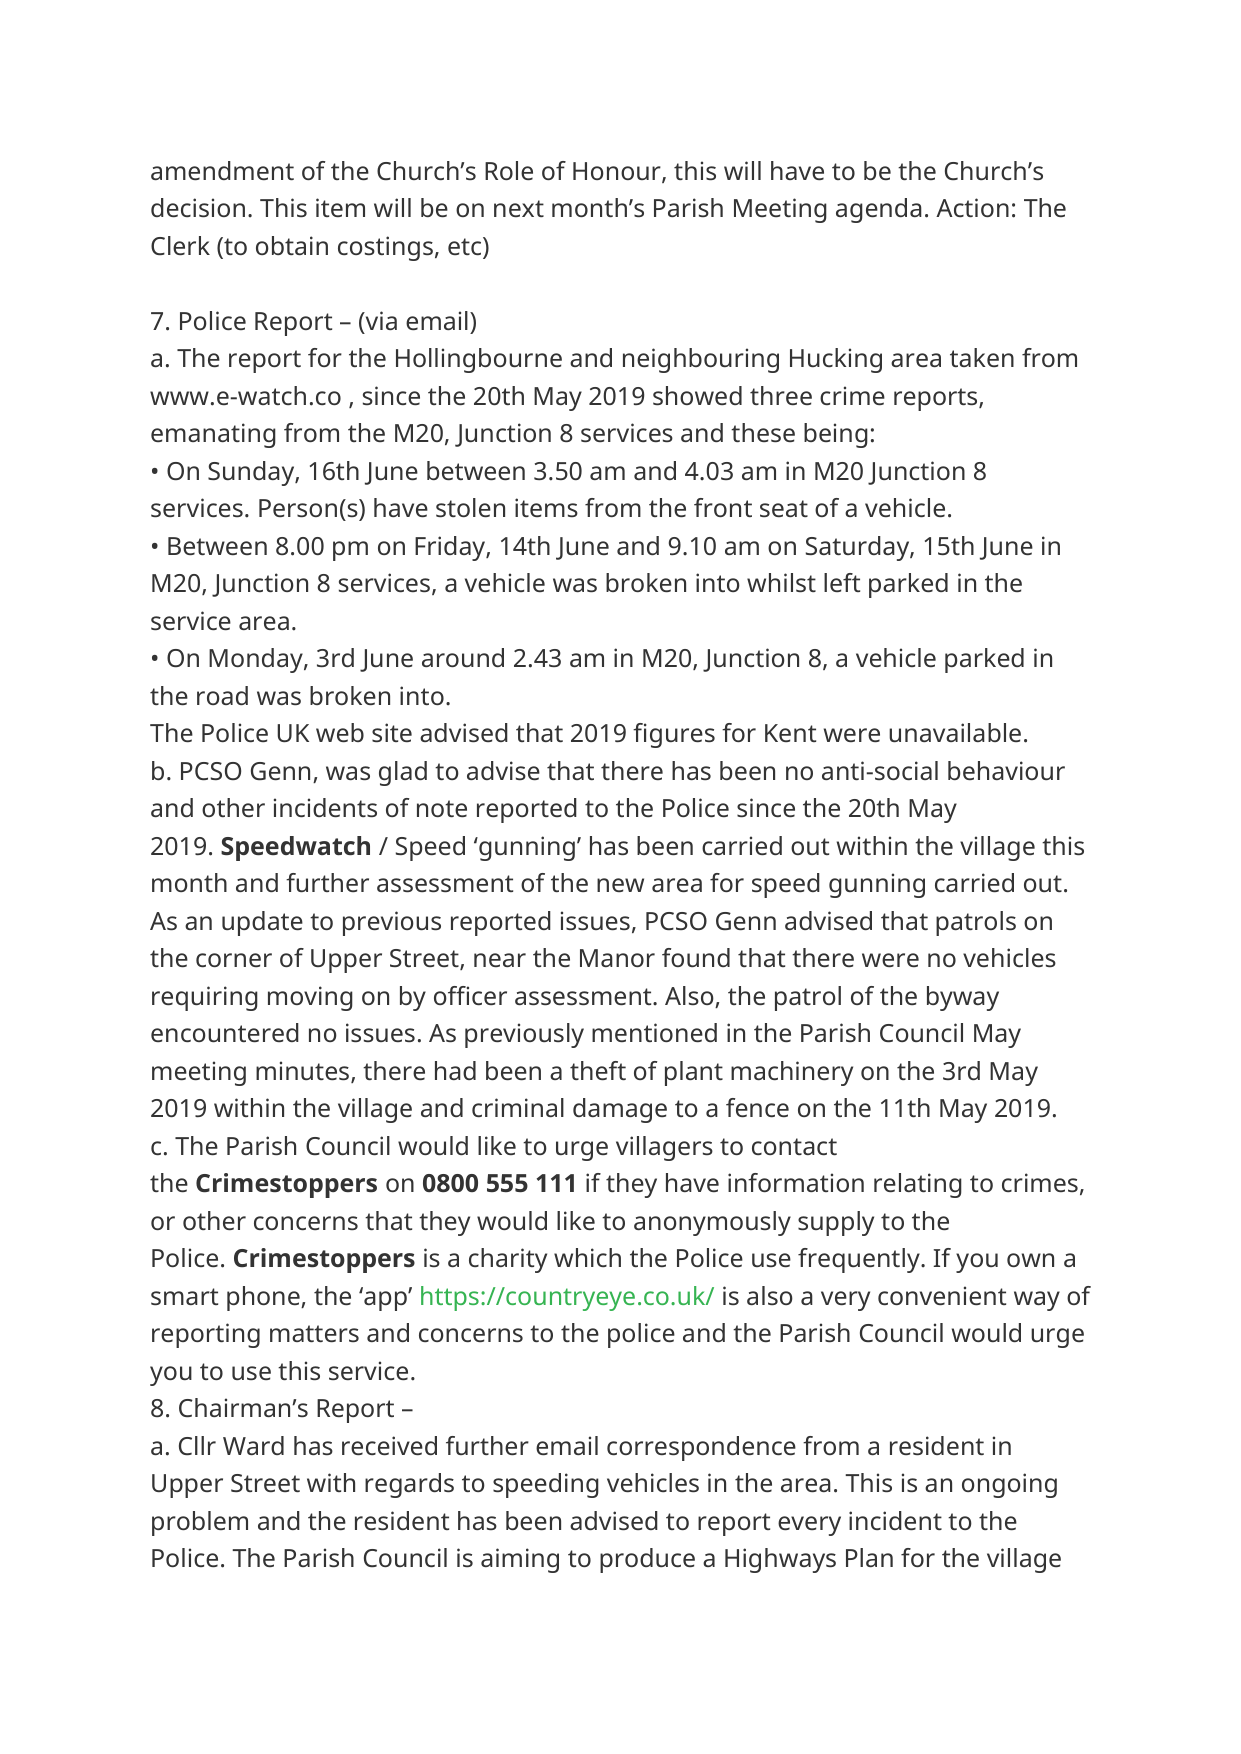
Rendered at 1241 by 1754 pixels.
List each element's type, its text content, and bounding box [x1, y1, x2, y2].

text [150, 150, 1090, 262]
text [150, 1387, 1090, 1575]
text 7. Police Report – (via email) a. The report for the Hollingbourne and neighbouring Hucking area taken from www.e-watch.co , since the 20th May 2019 showed three crime reports, emanating from the M20, Junction 8 services and these being: • On Sunday, 16th June between 3.50 am and 4.03 am in M20 Junction 8 services. Person(s) have stolen items from the front seat of a vehicle. • Between 8.00 pm on Friday, 14th June and 9.10 am on Saturday, 15th June in M20, Junction 8 services, a vehicle was broken into whilst left parked in the service area. • On Monday, 3rd June around 2.43 am in M20, Junction 8, a vehicle parked in the road was broken into. The Police UK web site advised that 2019 figures for Kent were unavailable. b. PCSO Genn, was glad to advise that there has been no anti-social behaviour and other incidents of note reported to the Police since the 20th May 2019. Speedwatch / Speed ‘gunning’ has been carried out within the village this month and further assessment of the new area for speed gunning carried out. As an update to previous reported issues, PCSO Genn advised that patrols on the corner of Upper Street, near the Manor found that there were no vehicles requiring moving on by officer assessment. Also, the patrol of the byway encountered no issues. As previously mentioned in the Parish Council May meeting minutes, there had been a theft of plant machinery on the 3rd May 2019 within the village and criminal damage to a fence on the 11th May 2019. c. The Parish Council would like to urge villagers to contact the Crimestoppers on 0800 555 111 if they have information relating to crimes, or other concerns that they would like to anonymously supply to the Police. Crimestoppers is a charity which the Police use frequently. If you own a smart phone, the ‘app’ https://countryeye.co.uk/ is also a very convenient way of reporting matters and concerns to the police and the Parish Council would urge you to use this service. [150, 300, 1090, 1387]
